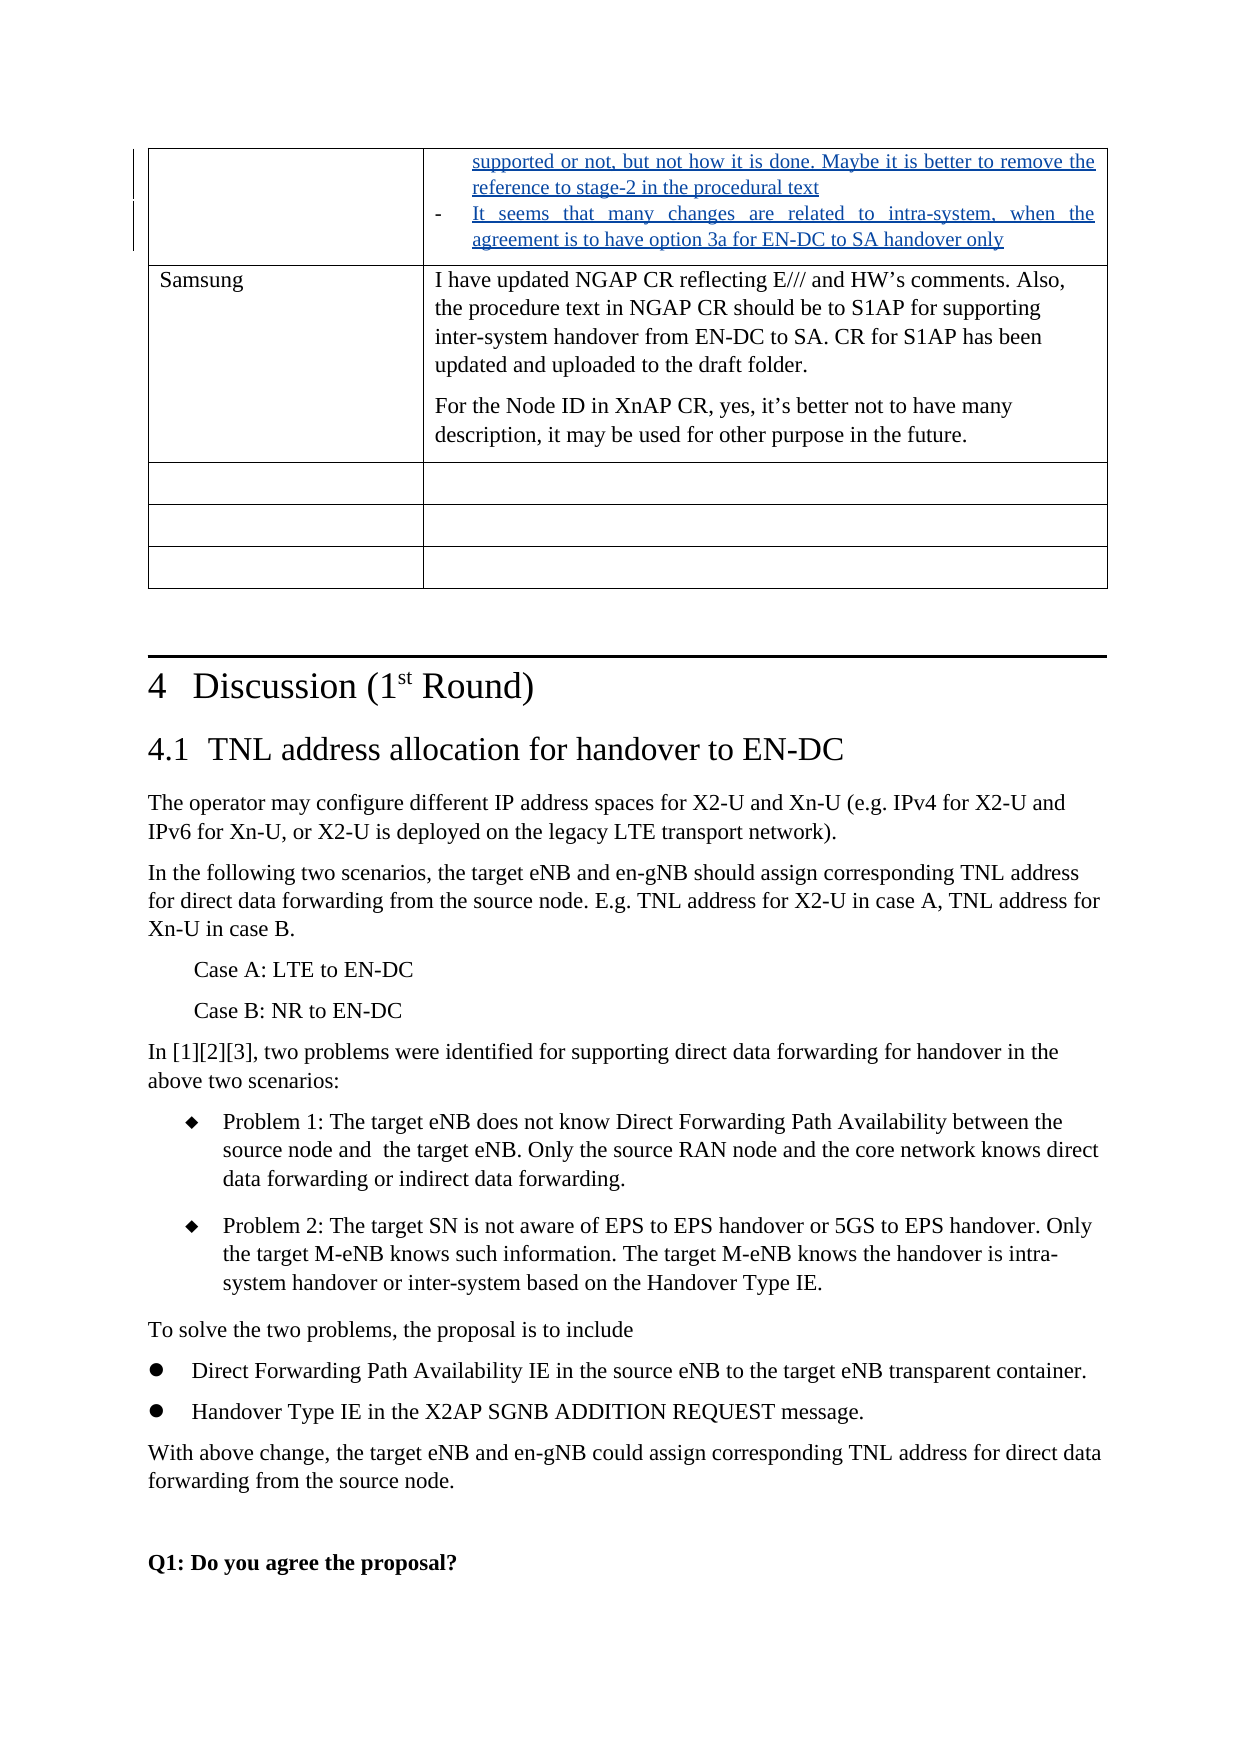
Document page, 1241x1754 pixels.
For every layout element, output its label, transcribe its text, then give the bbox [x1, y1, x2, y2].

table_cell [149, 505, 423, 546]
table_cell [149, 463, 423, 503]
list Direct Forwarding Path Availability IE in the source eNB to the target eNB transparent container. [148, 1357, 1107, 1383]
table_cell I have updated NGAP CR reflecting E/// and HW’s comments. Also, the procedure text in NGAP CR should be to S1AP for supporting inter-system handover from EN-DC to SA. CR for S1AP has been updated and uploaded to the draft folder. For the Node ID in XnAP CR, yes, it’s better not to have many description, it may be used for other purpose in the future. [424, 266, 1107, 462]
text In [1][2][3], two problems were identified for supporting direct data forwarding for handover in the above two scenarios: [148, 1038, 1107, 1093]
subtitle TNL address allocation for handover to EN-DC [148, 729, 1107, 767]
subtitle Discussion (1st Round) [148, 658, 1107, 707]
text Case B: NR to EN-DC [193, 997, 1107, 1024]
table_cell [424, 463, 1107, 503]
table_cell [424, 505, 1107, 546]
text The operator may configure different IP address spaces for X2-U and Xn-U (e.g. IPv4 for X2-U and IPv6 for Xn-U, or X2-U is deployed on the legacy LTE transport network). [148, 789, 1107, 844]
table_cell [149, 547, 423, 587]
text Case A: LTE to EN-DC [193, 956, 1107, 983]
list Problem 1: The target eNB does not know Direct Forwarding Path Availability between the source node and the target eNB. Only the source RAN node and the core network knows direct data forwarding or indirect data forwarding. [185, 1108, 1107, 1191]
text In the following two scenarios, the target eNB and en-gNB should assign corresponding TNL address for direct data forwarding from the source node. E.g. TNL address for X2-U in case A, TNL address for Xn-U in case B. [148, 859, 1107, 942]
text To solve the two problems, the proposal is to include [148, 1316, 1107, 1342]
table_cell Samsung [149, 266, 423, 462]
text With above change, the target eNB and en-gNB could assign corresponding TNL address for direct data forwarding from the source node. [148, 1439, 1107, 1493]
table_cell [424, 547, 1107, 587]
list Handover Type IE in the X2AP SGNB ADDITION REQUEST message. [148, 1398, 1107, 1424]
list Problem 2: The target SN is not aware of EPS to EPS handover or 5GS to EPS handover. Only the target M-eNB knows such information. The target M-eNB knows the handover is intra-system handover or inter-system based on the Handover Type IE. [185, 1212, 1107, 1295]
table_cell [149, 149, 423, 265]
text Q1: Do you agree the proposal? [148, 1549, 1107, 1575]
table_cell [424, 149, 1107, 265]
